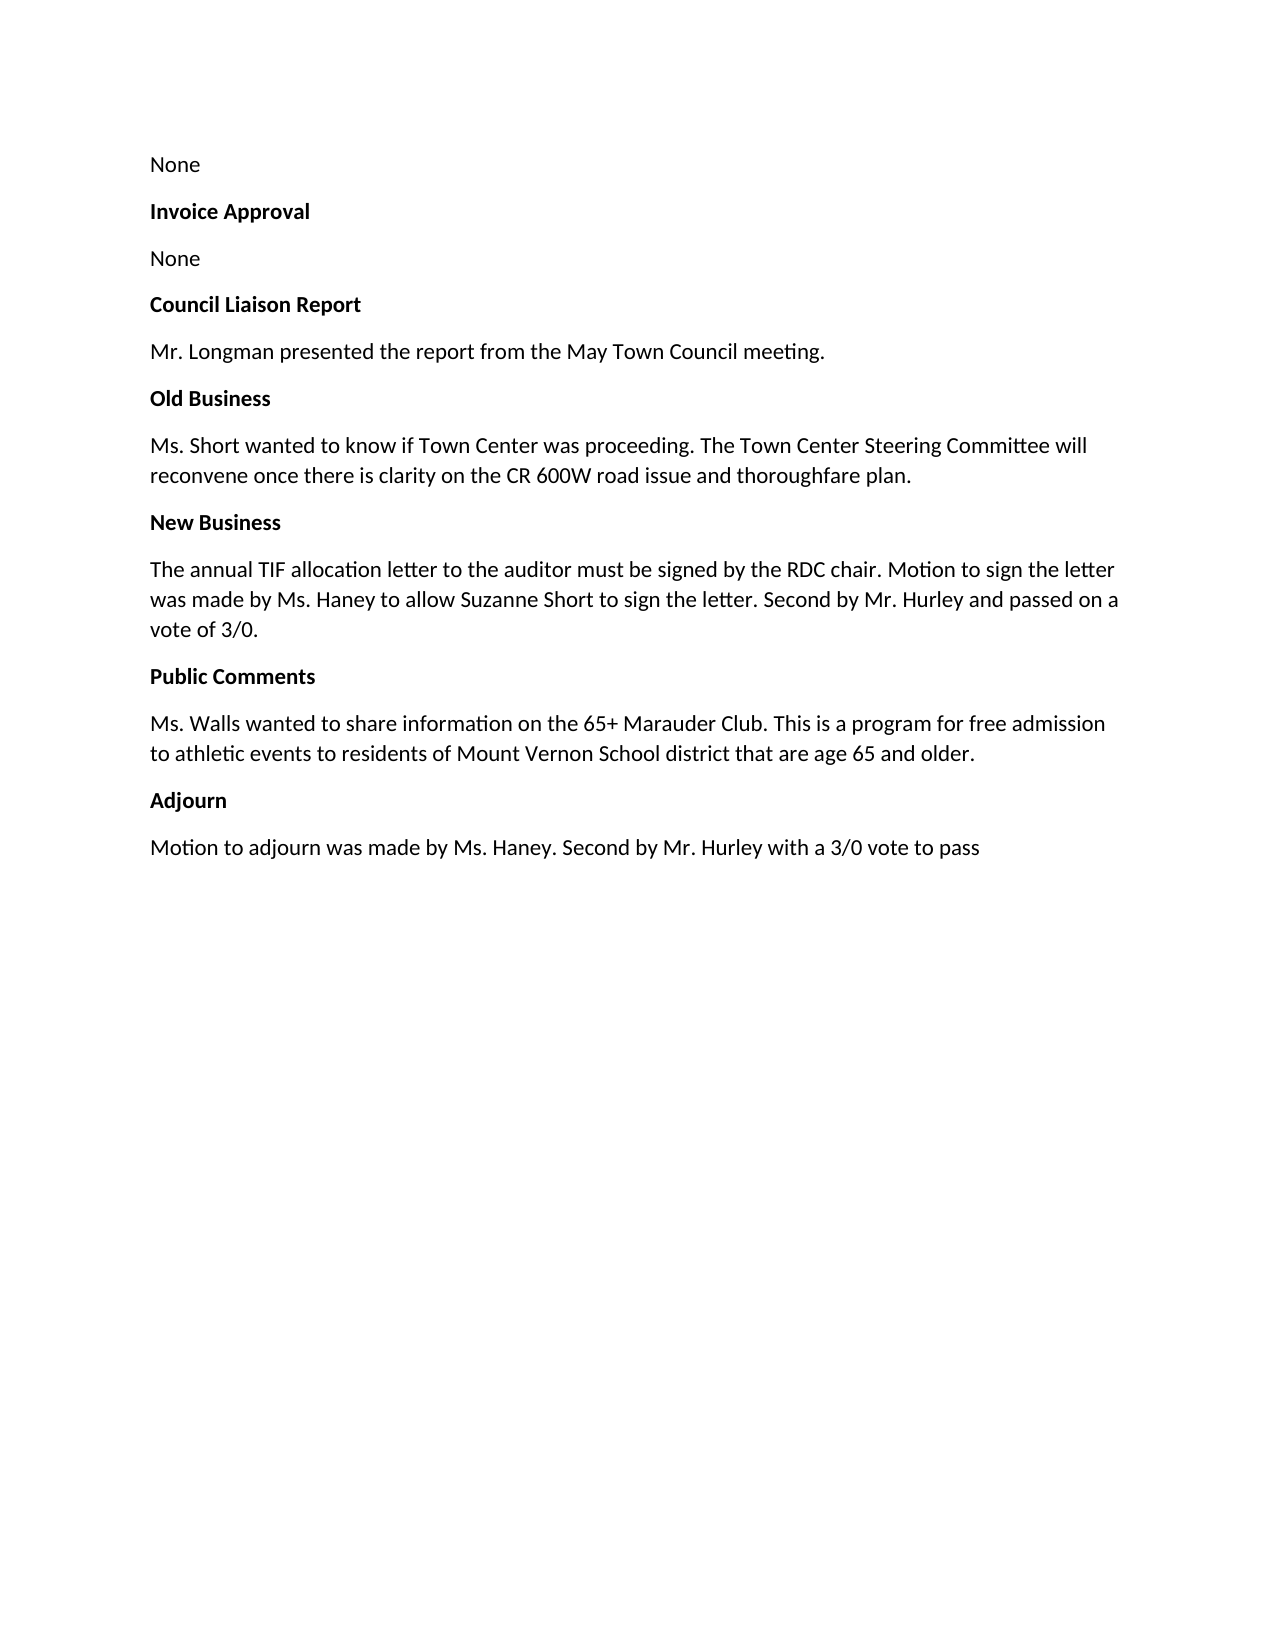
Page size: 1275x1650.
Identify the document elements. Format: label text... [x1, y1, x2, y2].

text Old Business [150, 384, 1125, 412]
text Motion to adjourn was made by Ms. Haney. Second by Mr. Hurley with a 3/0 vote to pass [150, 833, 1125, 861]
text The annual TIF allocation letter to the auditor must be signed by the RDC chair. Motion to sign the letter was made by Ms. Haney to allow Suzanne Short to sign the letter. Second by Mr. Hurley and passed on a vote of 3/0. [150, 555, 1125, 644]
text Mr. Longman presented the report from the May Town Council meeting. [150, 337, 1125, 366]
text Ms. Short wanted to know if Town Center was proceeding. The Town Center Steering Committee will reconvene once there is clarity on the CR 600W road issue and thoroughfare plan. [150, 431, 1125, 489]
text New Business [150, 508, 1125, 536]
text Public Comments [150, 662, 1125, 691]
text None [150, 150, 1125, 178]
text Council Liaison Report [150, 291, 1125, 319]
text Invoice Approval [150, 197, 1125, 225]
text None [150, 244, 1125, 272]
text Ms. Walls wanted to share information on the 65+ Marauder Club. This is a program for free admission to athletic events to residents of Mount Vernon School district that are age 65 and older. [150, 709, 1125, 768]
text Adjourn [150, 786, 1125, 814]
